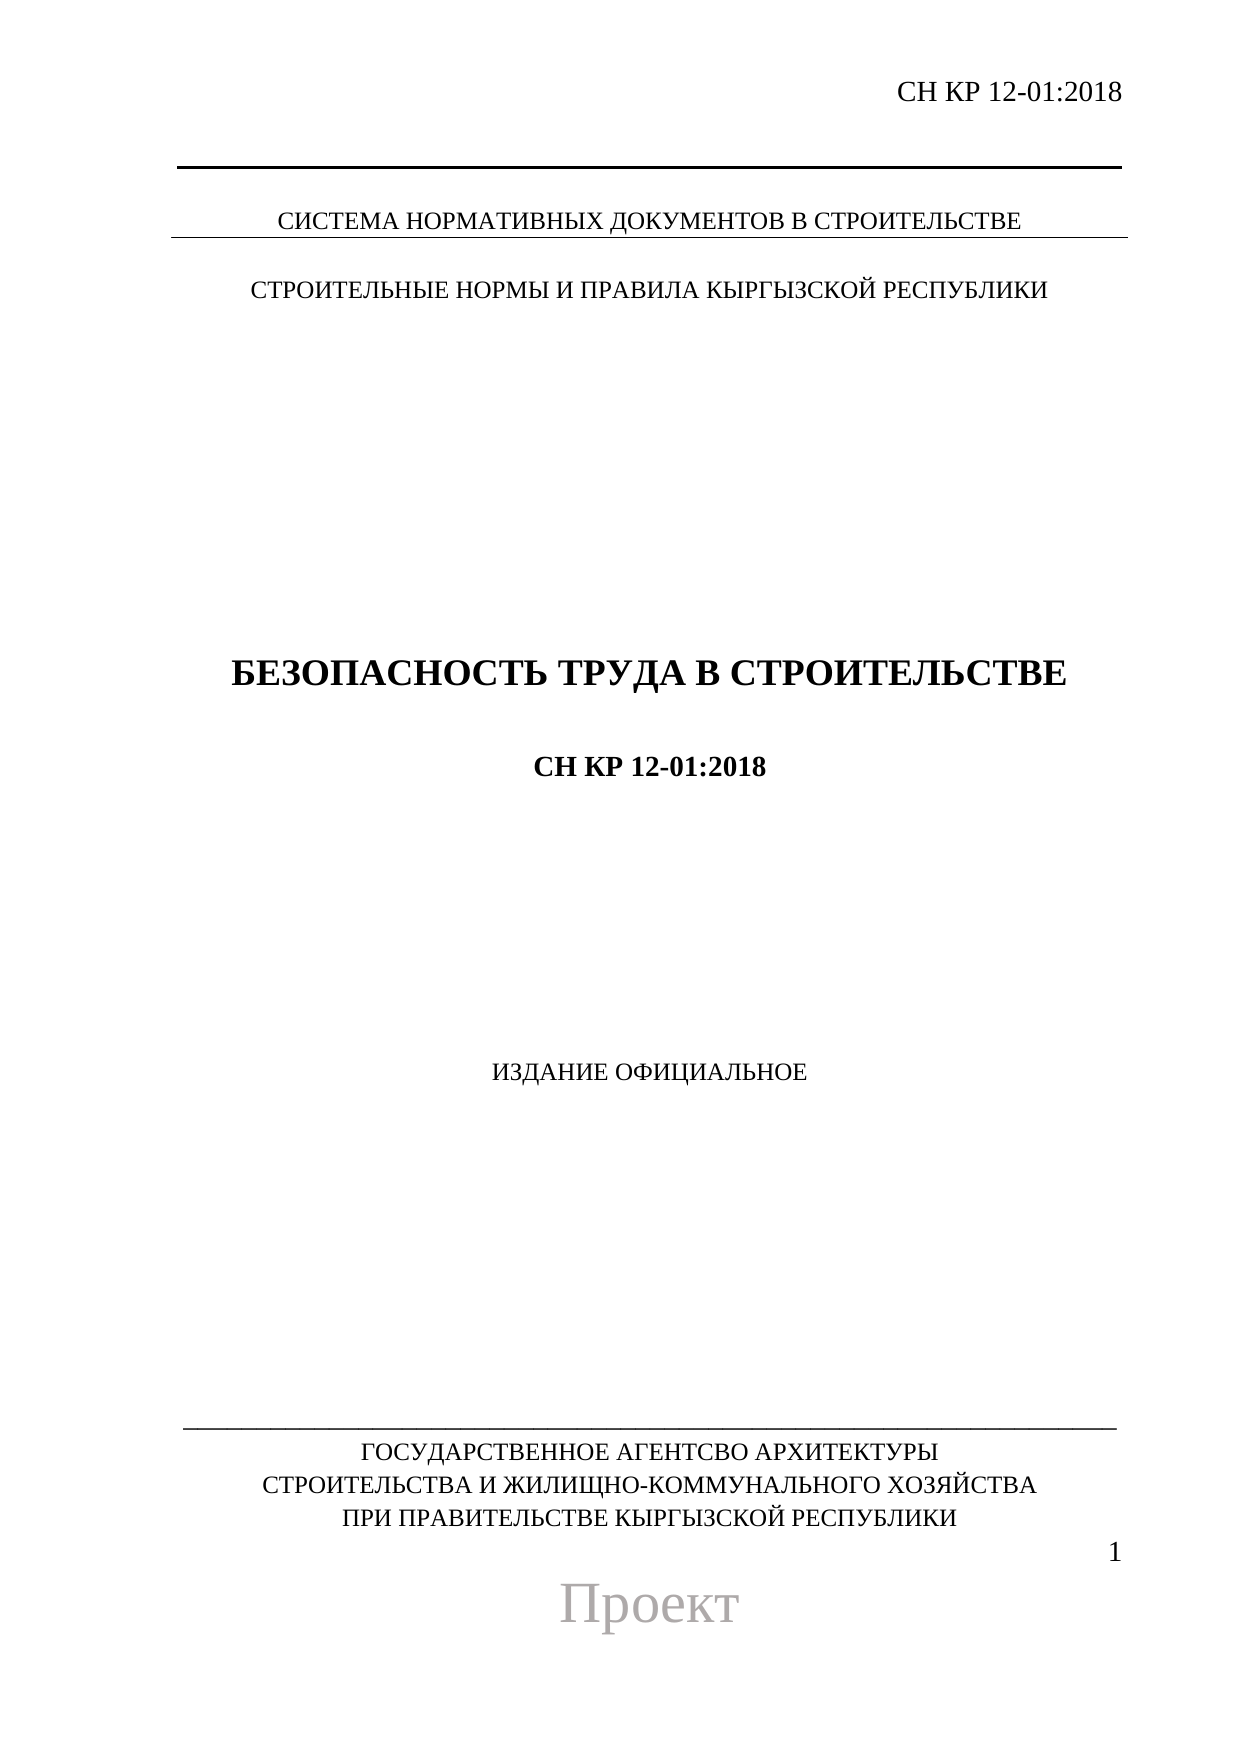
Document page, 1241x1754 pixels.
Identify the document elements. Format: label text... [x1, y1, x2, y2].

table_header СИСТЕМА НОРМАТИВНЫХ ДОКУМЕНТОВ В СТРОИТЕЛЬСТВЕ СТРОИТЕЛЬНЫЕ НОРМЫ И ПРАВИЛА КЫРГЫЗСКОЙ РЕСПУБЛИКИ [160, 173, 1139, 380]
text ПРИ ПРАВИТЕЛЬСТВЕ КЫРГЫЗСКОЙ РЕСПУБЛИКИ [177, 1503, 1122, 1532]
text ИЗДАНИЕ ОФИЦИАЛЬНОЕ [177, 1057, 1122, 1086]
text ГОСУДАРСТВЕННОЕ АГЕНТСВО АРХИТЕКТУРЫ [177, 1437, 1122, 1466]
text СТРОИТЕЛЬСТВА И ЖИЛИЩНО-КОММУНАЛЬНОГО ХОЗЯЙСТВА [177, 1470, 1122, 1499]
text ________________________________________________________________ [177, 1399, 1122, 1432]
text БЕЗОПАСНОСТЬ ТРУДА В СТРОИТЕЛЬСТВЕ [177, 650, 1122, 693]
text СН КР 12-01:2018 [177, 749, 1122, 783]
